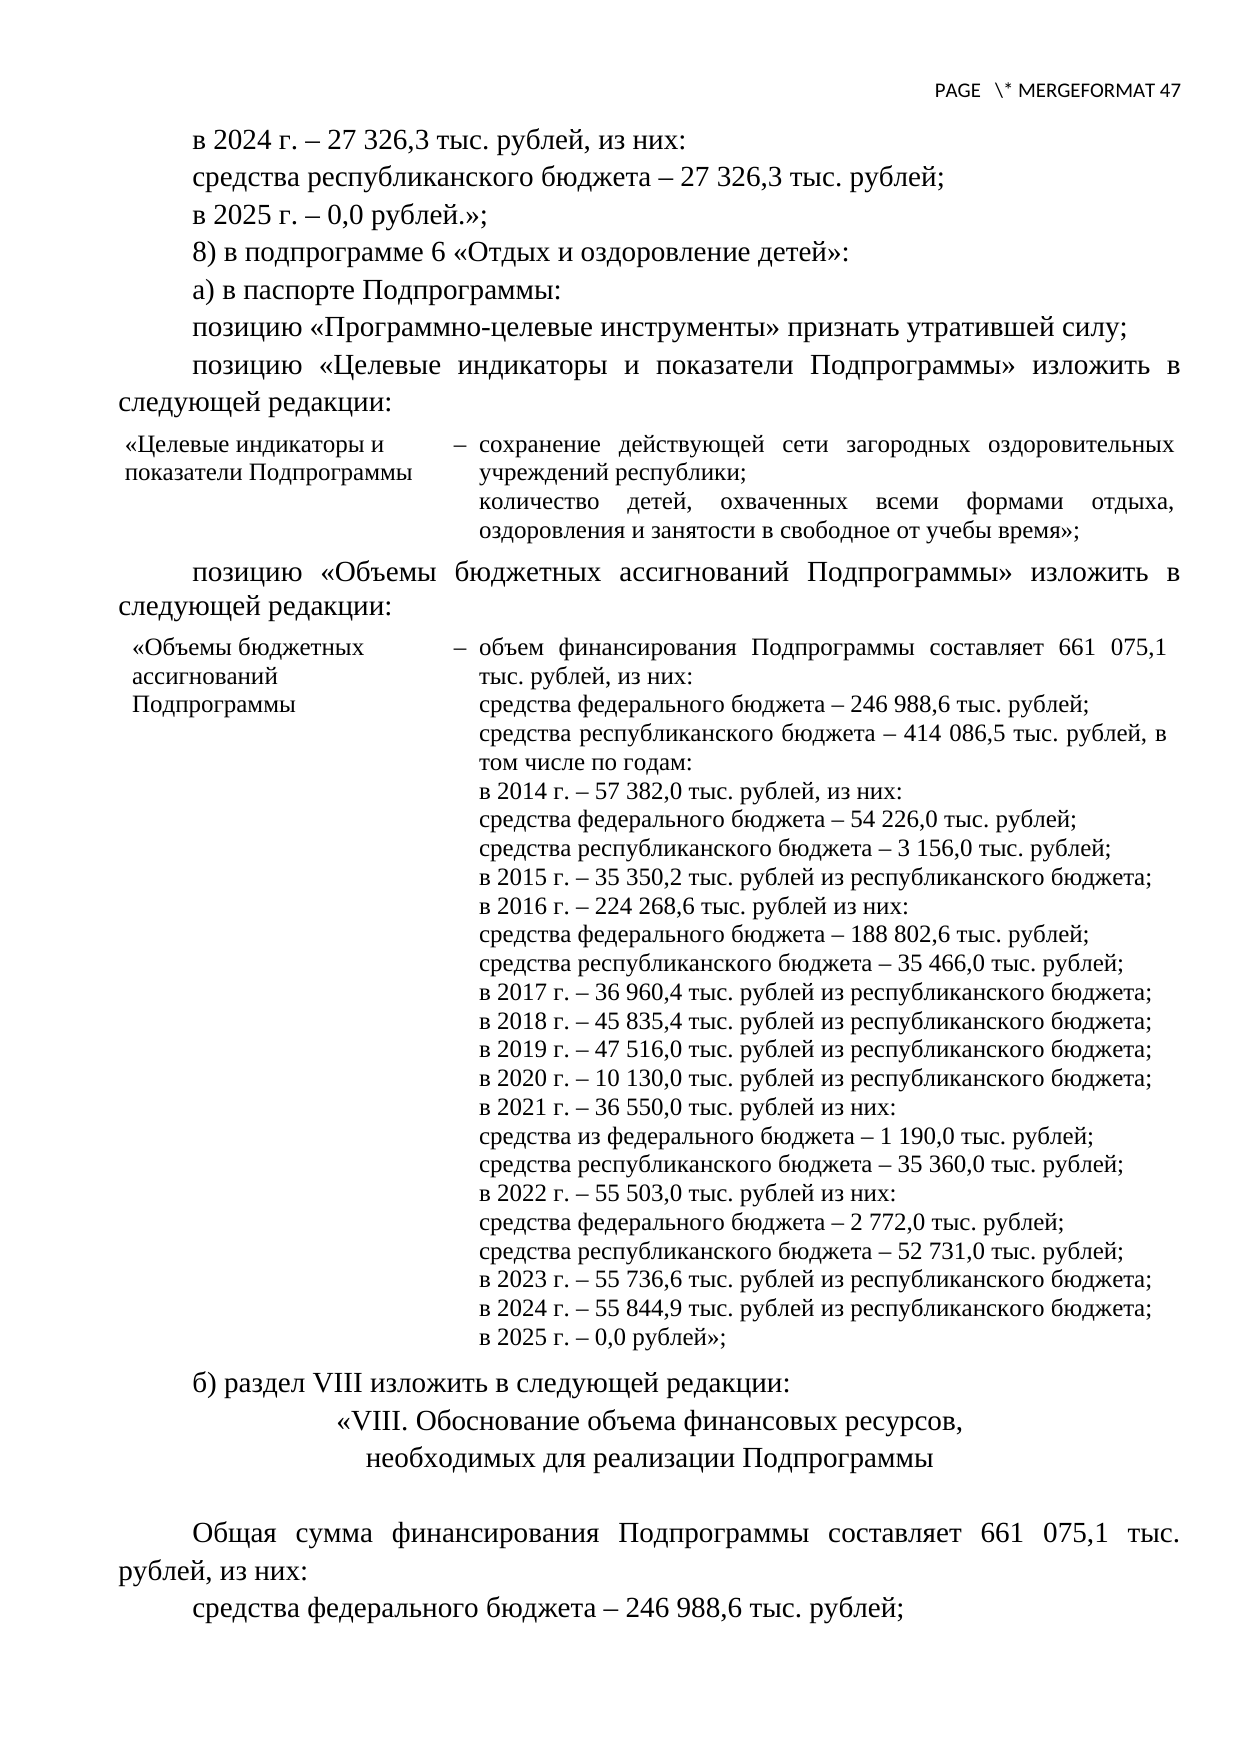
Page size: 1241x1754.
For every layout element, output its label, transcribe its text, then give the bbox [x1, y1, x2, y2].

table_header «Целевые индикаторы и показатели Подпрограммы [118, 418, 428, 554]
table_header – [428, 418, 472, 554]
table_header объем финансирования Подпрограммы составляет 661 075,1 тыс. рублей, из них: средства федерального бюджета – 246 988,6 тыс. рублей; средства республиканского бюджета – 414 086,5 тыс. рублей, в том числе по годам: в 2014 г. – 57 382,0 тыс. рублей, из них: средства федерального бюджета – 54 226,0 тыс. рублей; средства республиканского бюджета – 3 156,0 тыс. рублей; в 2015 г. – 35 350,2 тыс. рублей из республиканского бюджета; в 2016 г. – 224 268,6 тыс. рублей из них: средства федерального бюджета – 188 802,6 тыс. рублей; средства республиканского бюджета – 35 466,0 тыс. рублей; в 2017 г. – 36 960,4 тыс. рублей из республиканского бюджета; в 2018 г. – 45 835,4 тыс. рублей из республиканского бюджета; в 2019 г. – 47 516,0 тыс. рублей из республиканского бюджета; в 2020 г. – 10 130,0 тыс. рублей из республиканского бюджета; в 2021 г. – 36 550,0 тыс. рублей из них: средства из федерального бюджета – 1 190,0 тыс. рублей; средства республиканского бюджета – 35 360,0 тыс. рублей; в 2022 г. – 55 503,0 тыс. рублей из них: средства федерального бюджета – 2 772,0 тыс. рублей; средства республиканского бюджета – 52 731,0 тыс. рублей; в 2023 г. – 55 736,6 тыс. рублей из республиканского бюджета; в 2024 г. – 55 844,9 тыс. рублей из республиканского бюджета; в 2025 г. – 0,0 рублей»; [473, 621, 1174, 1361]
text средства республиканского бюджета – 27 326,3 тыс. рублей; [118, 156, 1181, 193]
table_header «Объемы бюджетных ассигнований Подпрограммы [125, 621, 428, 1361]
table_header – [428, 621, 472, 1361]
text в 2024 г. – 27 326,3 тыс. рублей, из них: [118, 118, 1181, 156]
text позицию «Целевые индикаторы и показатели Подпрограммы» изложить в следующей редакции: [118, 343, 1181, 418]
text б) раздел VIII изложить в следующей редакции: [118, 1361, 1181, 1399]
text позицию «Программно-целевые инструменты» признать утратившей силу; [118, 306, 1181, 343]
text «VIII. Обоснование объема финансовых ресурсов, [118, 1399, 1181, 1436]
text Общая сумма финансирования Подпрограммы составляет 661 075,1 тыс. рублей, из них: [118, 1511, 1181, 1586]
table_header сохранение действующей сети загородных оздоровительных учреждений республики; количество детей, охваченных всеми формами отдыха, оздоровления и занятости в свободное от учебы время»; [473, 418, 1181, 554]
text средства федерального бюджета – 246 988,6 тыс. рублей; [118, 1586, 1181, 1624]
text необходимых для реализации Подпрограммы [118, 1436, 1181, 1474]
text а) в паспорте Подпрограммы: [118, 268, 1181, 306]
text 8) в подпрограмме 6 «Отдых и оздоровление детей»: [118, 231, 1181, 268]
text в 2025 г. – 0,0 рублей.»; [118, 193, 1181, 231]
text позицию «Объемы бюджетных ассигнований Подпрограммы» изложить в следующей редакции: [118, 554, 1181, 621]
